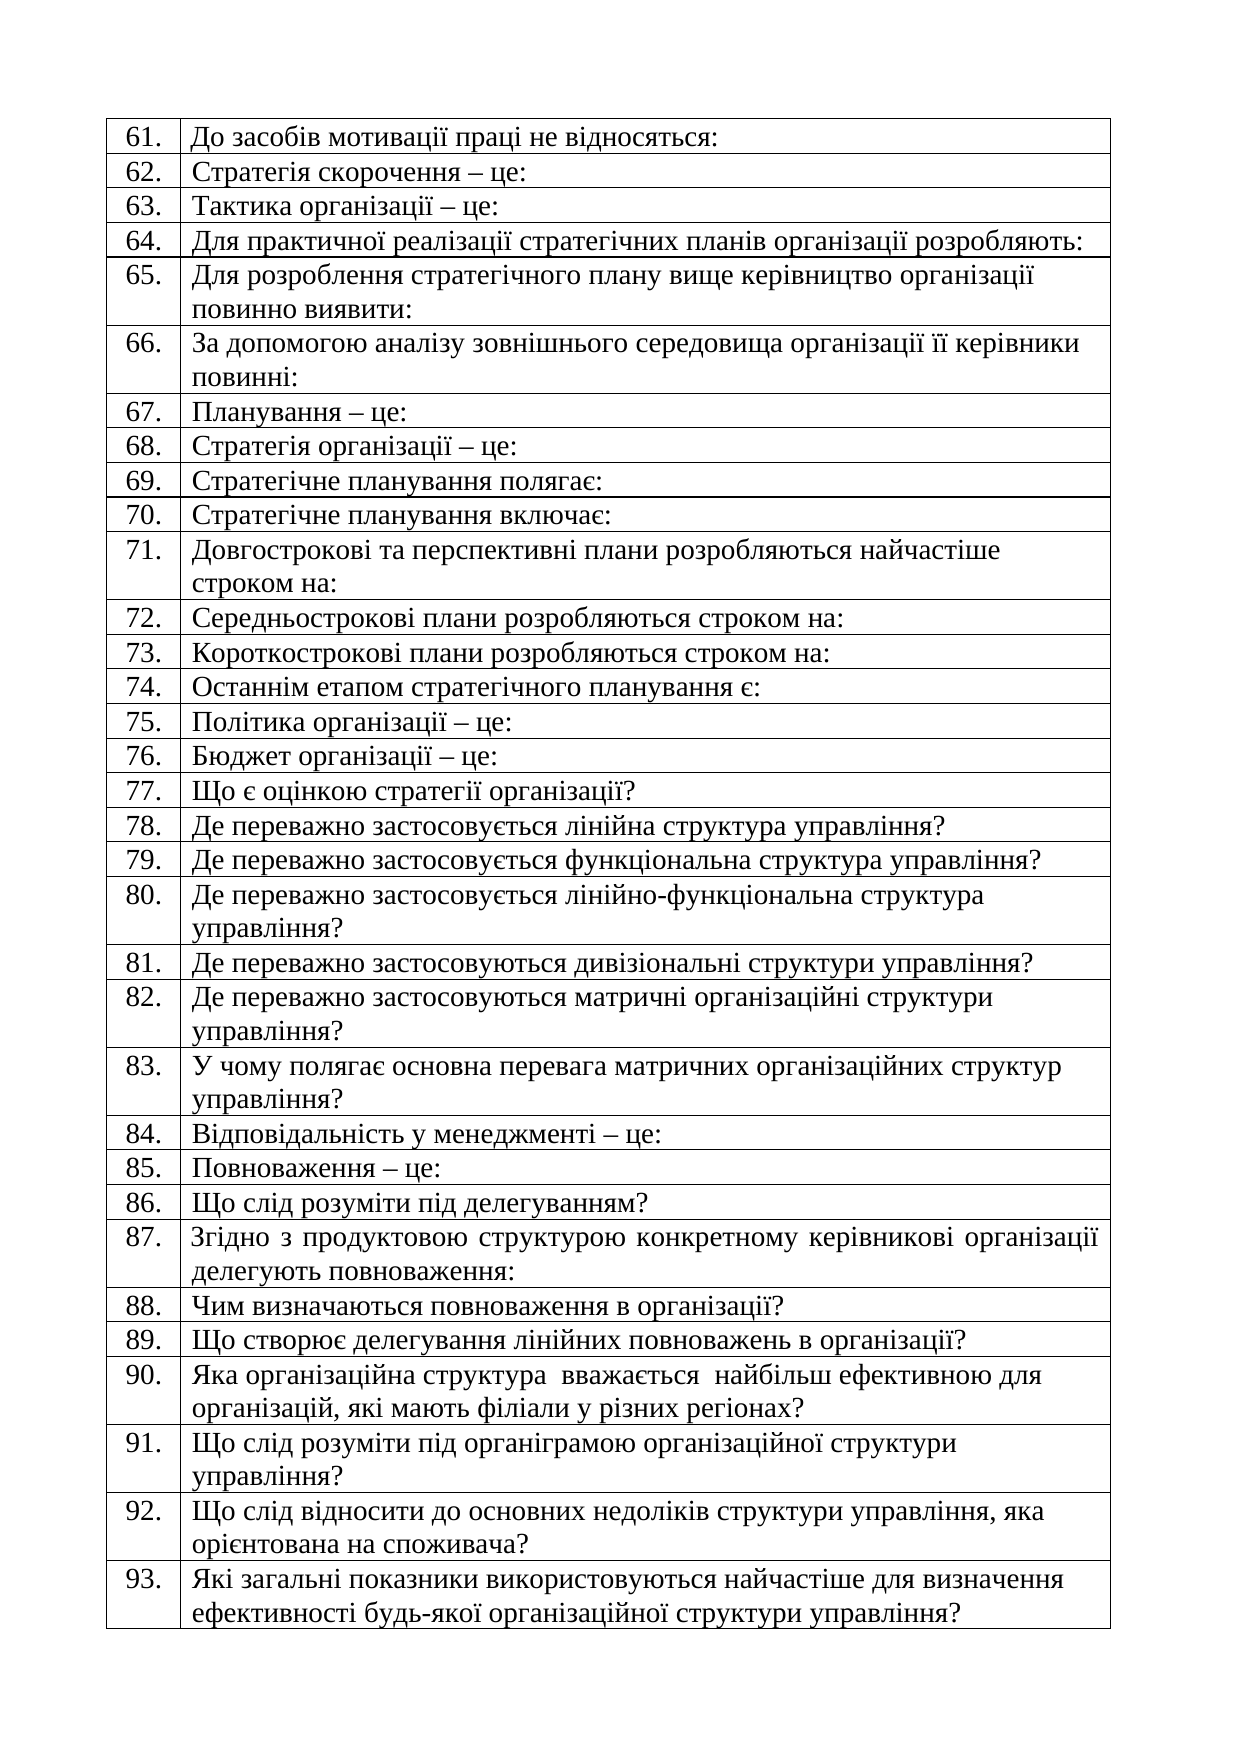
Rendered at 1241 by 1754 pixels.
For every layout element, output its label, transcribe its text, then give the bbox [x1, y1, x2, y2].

table_cell Які загальні показники використовуються найчастіше для визначення ефективності будь-якої організаційної структури управління? [181, 1561, 1110, 1628]
table_cell 61. [107, 119, 180, 153]
table_cell Для розроблення стратегічного плану вище керівництво організації повинно виявити: [181, 258, 1110, 324]
table_cell 70. [107, 498, 180, 531]
table_cell 65. [107, 258, 180, 324]
table_cell Тактика організації – це: [181, 188, 1110, 222]
table_cell 74. [107, 669, 180, 703]
table_cell 82. [107, 980, 180, 1047]
table_cell Що слід відносити до основних недоліків структури управління, яка орієнтована на споживача? [181, 1493, 1110, 1560]
table_cell 85. [107, 1150, 180, 1184]
table_cell Де переважно застосовується лінійно-функціональна структура управління? [181, 877, 1110, 944]
table_cell 89. [107, 1322, 180, 1356]
table_cell Стратегічне планування полягає: [181, 463, 1110, 496]
table_cell Повноваження – це: [181, 1150, 1110, 1184]
table_cell Довгострокові та перспективні плани розробляються найчастіше строком на: [181, 532, 1110, 599]
table_cell Згідно з продуктовою структурою конкретному керівникові організації делегують повноваження: [181, 1220, 1110, 1287]
table_cell 88. [107, 1288, 180, 1321]
table_cell Стратегія організації – це: [181, 428, 1110, 462]
table_cell Планування – це: [181, 394, 1110, 427]
table_cell 83. [107, 1048, 180, 1115]
table_cell Середньострокові плани розробляються строком на: [181, 600, 1110, 634]
table_cell 93. [107, 1561, 180, 1628]
table_cell 84. [107, 1116, 180, 1149]
table_cell 76. [107, 739, 180, 772]
table_cell Чим визначаються повноваження в організації? [181, 1288, 1110, 1321]
table_cell Стратегічне планування включає: [181, 498, 1110, 531]
table_cell 80. [107, 877, 180, 944]
table_cell 73. [107, 635, 180, 668]
table_cell До засобів мотивації праці не відносяться: [181, 119, 1110, 153]
table_cell 69. [107, 463, 180, 496]
table_cell 87. [107, 1220, 180, 1287]
table_cell Відповідальність у менеджменті – це: [181, 1116, 1110, 1149]
table_cell 91. [107, 1425, 180, 1492]
table_cell Останнім етапом стратегічного планування є: [181, 669, 1110, 703]
table_cell 79. [107, 842, 180, 876]
table_cell 62. [107, 154, 180, 187]
table_cell У чому полягає основна перевага матричних організаційних структур управління? [181, 1048, 1110, 1115]
table_cell Що слід розуміти під делегуванням? [181, 1185, 1110, 1218]
table_cell 75. [107, 704, 180, 737]
table_cell 72. [107, 600, 180, 634]
table_cell Де переважно застосовується функціональна структура управління? [181, 842, 1110, 876]
table_cell Що слід розуміти під органіграмою організаційної структури управління? [181, 1425, 1110, 1492]
table_cell 92. [107, 1493, 180, 1560]
table_cell 90. [107, 1357, 180, 1424]
table_cell Яка організаційна структура вважається найбільш ефективною для організацій, які мають філіали у різних регіонах? [181, 1357, 1110, 1424]
table_cell 67. [107, 394, 180, 427]
table_cell 81. [107, 945, 180, 978]
table_cell Що створює делегування лінійних повноважень в організації? [181, 1322, 1110, 1356]
table_cell 78. [107, 808, 180, 841]
table_cell Стратегія скорочення – це: [181, 154, 1110, 187]
table_cell 86. [107, 1185, 180, 1218]
table_cell 71. [107, 532, 180, 599]
table_cell 77. [107, 773, 180, 807]
table_cell Короткострокові плани розробляються строком на: [181, 635, 1110, 668]
table_cell 68. [107, 428, 180, 462]
table_cell 66. [107, 326, 180, 393]
table_cell За допомогою аналізу зовнішнього середовища організації її керівники повинні: [181, 326, 1110, 393]
table_cell Де переважно застосовуються дивізіональні структури управління? [181, 945, 1110, 978]
table_cell 63. [107, 188, 180, 222]
table_cell Де переважно застосовується лінійна структура управління? [181, 808, 1110, 841]
table_cell Політика організації – це: [181, 704, 1110, 737]
table_cell Для практичної реалізації стратегічних планів організації розробляють: [181, 223, 1110, 256]
table_cell 64. [107, 223, 180, 256]
table_cell Бюджет організації – це: [181, 739, 1110, 772]
table_cell Що є оцінкою стратегії організації? [181, 773, 1110, 807]
table_cell Де переважно застосовуються матричні організаційні структури управління? [181, 980, 1110, 1047]
